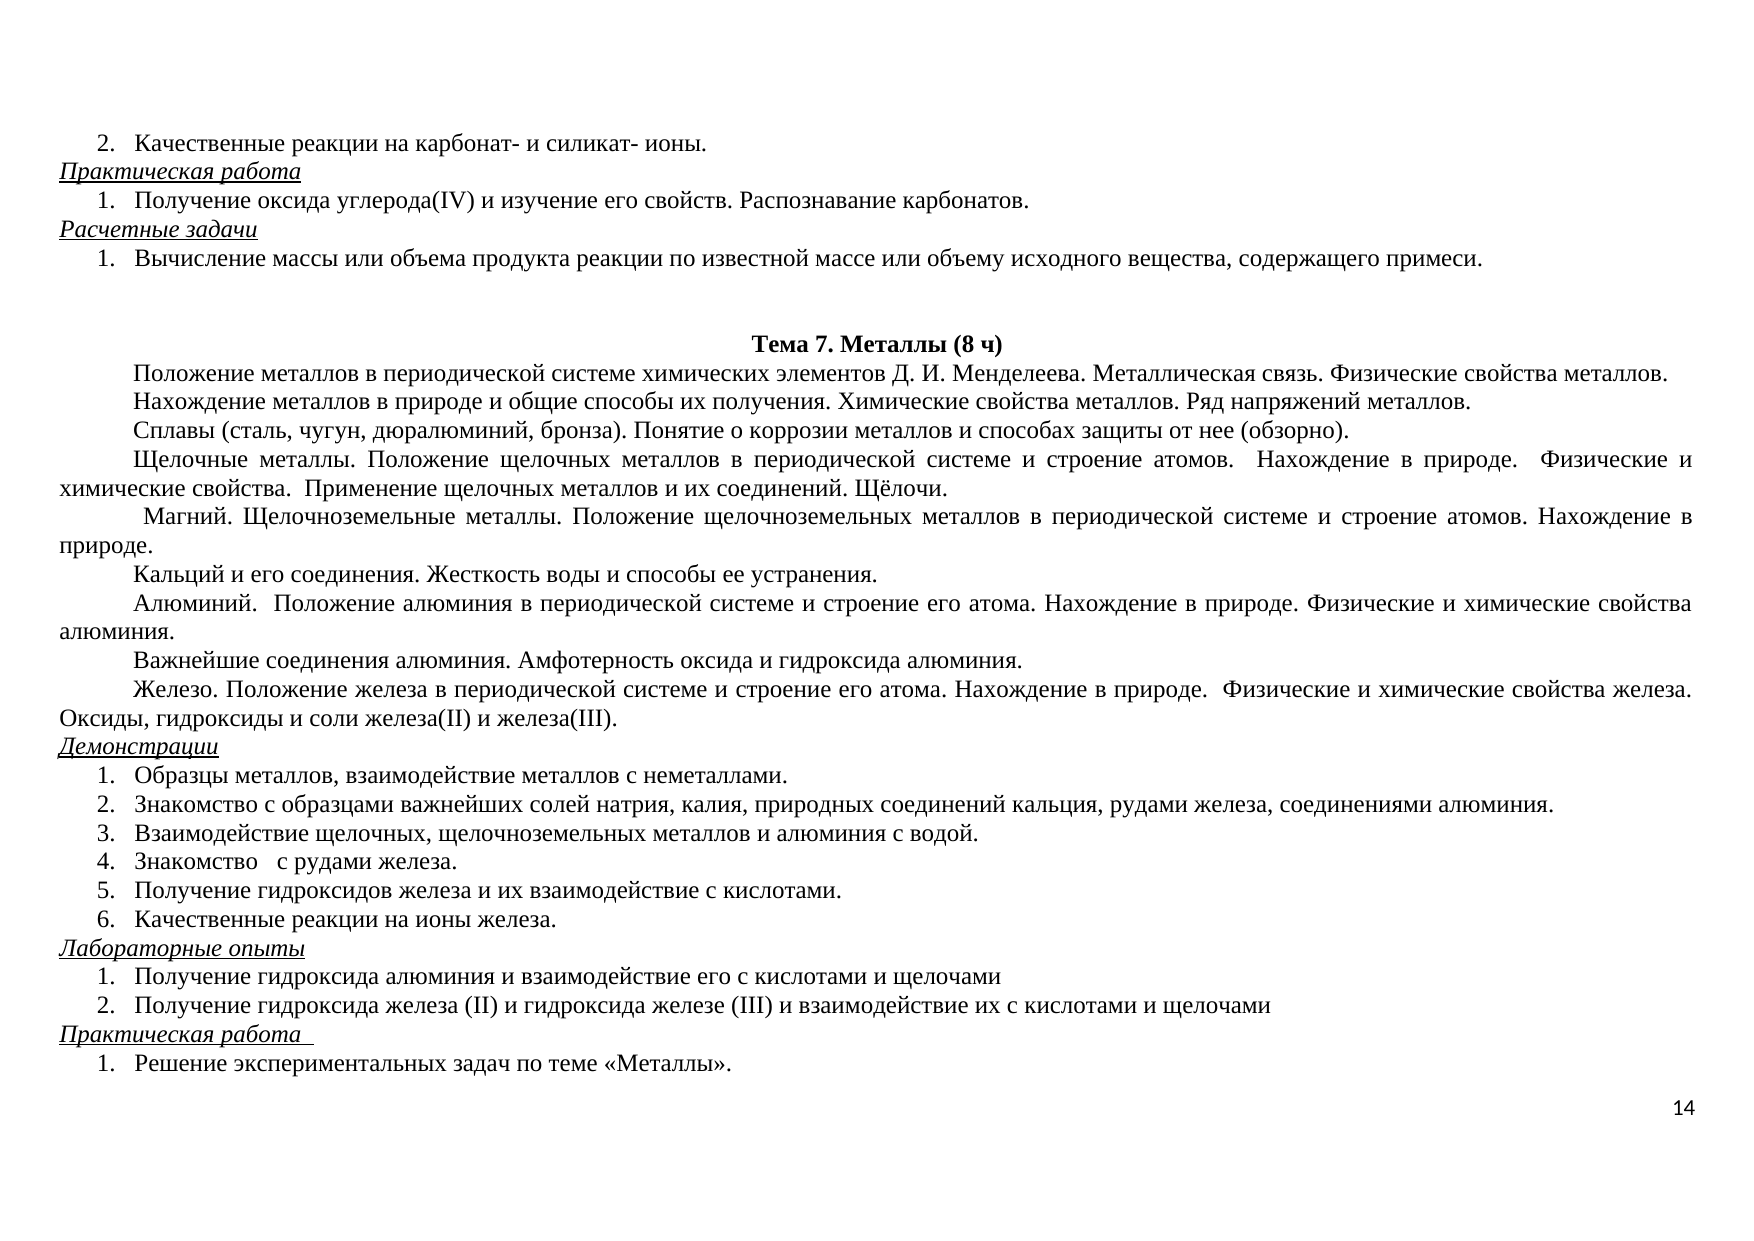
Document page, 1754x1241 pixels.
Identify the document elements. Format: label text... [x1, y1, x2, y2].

text Лабораторные опыты [59, 933, 1695, 961]
text Нахождение металлов в природе и общие способы их получения. Химические свойства металлов. Ряд напряжений металлов. [59, 386, 1695, 415]
list Образцы металлов, взаимодействие металлов с неметаллами. [97, 760, 1695, 789]
list Качественные реакции на ионы железа. [97, 904, 1695, 933]
text Важнейшие соединения алюминия. Амфотерность оксида и гидроксида алюминия. [59, 645, 1695, 674]
text Сплавы (сталь, чугун, дюралюминий, бронза). Понятие о коррозии металлов и способах защиты от нее (обзорно). [59, 415, 1695, 444]
text Магний. Щелочноземельные металлы. Положение щелочноземельных металлов в периодической системе и строение атомов. Нахождение в природе. [59, 501, 1695, 559]
text Положение металлов в периодической системе химических элементов Д. И. Менделеева. Металлическая связь. Физические свойства металлов. [59, 358, 1695, 386]
list Вычисление массы или объема продукта реакции по известной массе или объему исходного вещества, содержащего примеси. [97, 243, 1695, 271]
text Алюминий. Положение алюминия в периодической системе и строение его атома. Нахождение в природе. Физические и химические свойства алюминия. [59, 588, 1695, 645]
list Знакомство с образцами важнейших солей натрия, калия, природных соединений кальция, рудами железа, соединениями алюминия. [97, 789, 1695, 818]
list Знакомство с рудами железа. [97, 846, 1695, 875]
list Получение гидроксида железа (II) и гидроксида железе (III) и взаимодействие их с кислотами и щелочами [97, 990, 1695, 1019]
list Получение гидроксидов железа и их взаимодействие с кислотами. [97, 875, 1695, 904]
text Расчетные задачи [59, 214, 1695, 243]
text Кальций и его соединения. Жесткость воды и способы ее устранения. [59, 559, 1695, 588]
list Решение экспериментальных задач по теме «Металлы». [97, 1048, 1695, 1076]
text Тема 7. Металлы (8 ч) [59, 329, 1695, 358]
list Получение оксида углерода(IV) и изучение его свойств. Распознавание карбонатов. [97, 185, 1695, 214]
list Взаимодействие щелочных, щелочноземельных металлов и алюминия с водой. [97, 818, 1695, 846]
list Получение гидроксида алюминия и взаимодействие его с кислотами и щелочами [97, 961, 1695, 990]
list Качественные реакции на карбонат- и силикат- ионы. [97, 128, 1695, 156]
text Демонстрации [59, 731, 1695, 760]
text Практическая работа [59, 156, 1695, 185]
text Железо. Положение железа в периодической системе и строение его атома. Нахождение в природе. Физические и химические свойства железа. Оксиды, гидроксиды и соли железа(II) и железа(III). [59, 674, 1695, 731]
text Практическая работа [59, 1019, 1695, 1048]
text Щелочные металлы. Положение щелочных металлов в периодической системе и строение атомов. Нахождение в природе. Физические и химические свойства. Применение щелочных металлов и их соединений. Щёлочи. [59, 444, 1695, 501]
